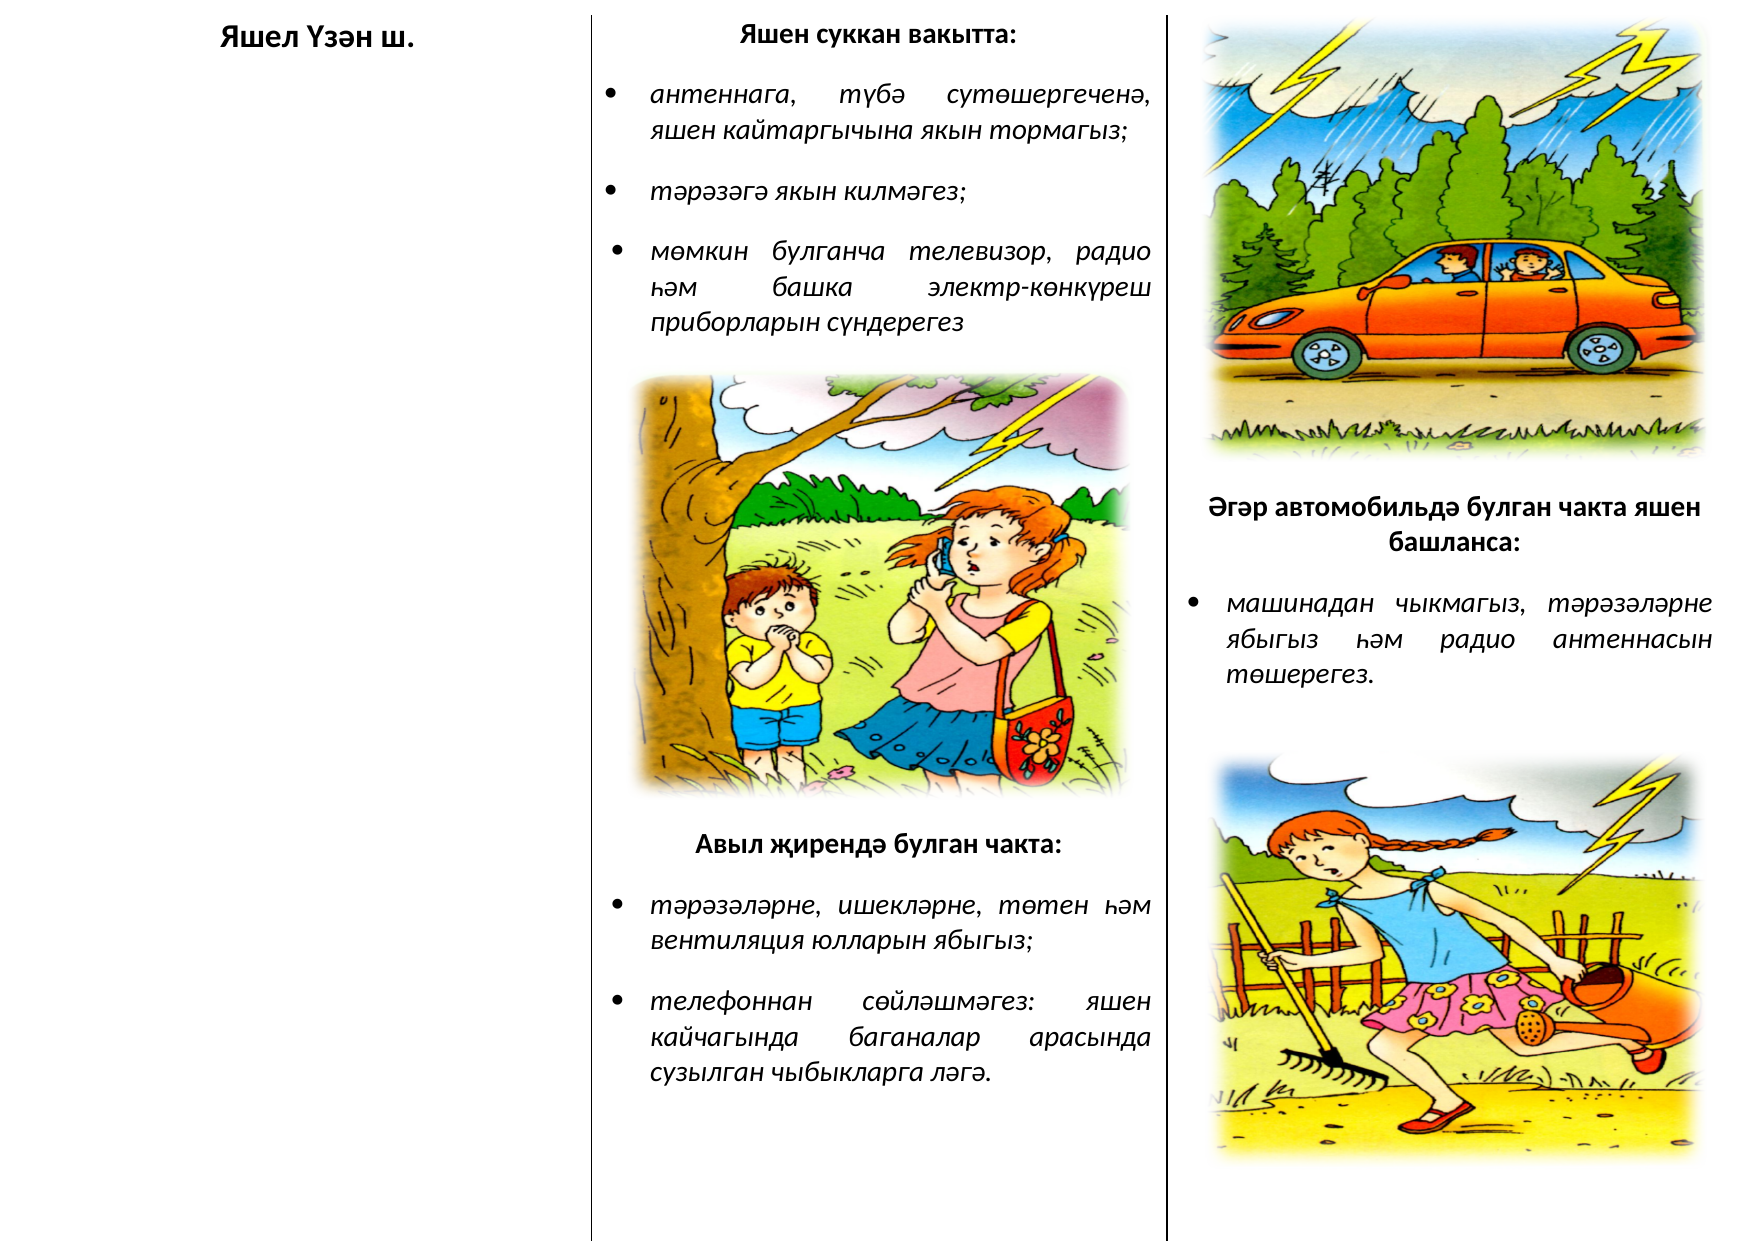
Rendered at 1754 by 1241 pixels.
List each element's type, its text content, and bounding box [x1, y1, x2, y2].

picture [1235, 780, 1678, 1141]
subtitle машинадан чыкмагыз, тәрәзәләрне ябыгыз һәм радио антеннасын төшерегез. [1188, 584, 1713, 691]
picture [1229, 44, 1684, 434]
subtitle Авыл җирендә булган чакта: [606, 825, 1152, 861]
subtitle антеннага, түбә сутөшергеченә, яшен кайтаргычына якын тормагыз; [606, 75, 1152, 147]
text Яшел Үзән ш. [44, 15, 576, 56]
subtitle мөмкин булганча телевизор, радио һәм башка электр-көнкүреш приборларын сүндерегез [612, 232, 1152, 339]
subtitle тәрәзәләрне, ишекләрне, төтен һәм вентиляция юлларын ябыгыз; [612, 886, 1152, 957]
picture [655, 394, 1105, 771]
subtitle Әгәр автомобильдә булган чакта яшен башланса: [1181, 488, 1728, 559]
subtitle Яшен суккан вакытта: [606, 15, 1152, 50]
subtitle телефоннан сөйләшмәгез: яшен кайчагында баганалар арасында сузылган чыбыкларга ләгә. [612, 982, 1152, 1089]
subtitle тәрәзәгә якын килмәгез; [606, 172, 1152, 207]
